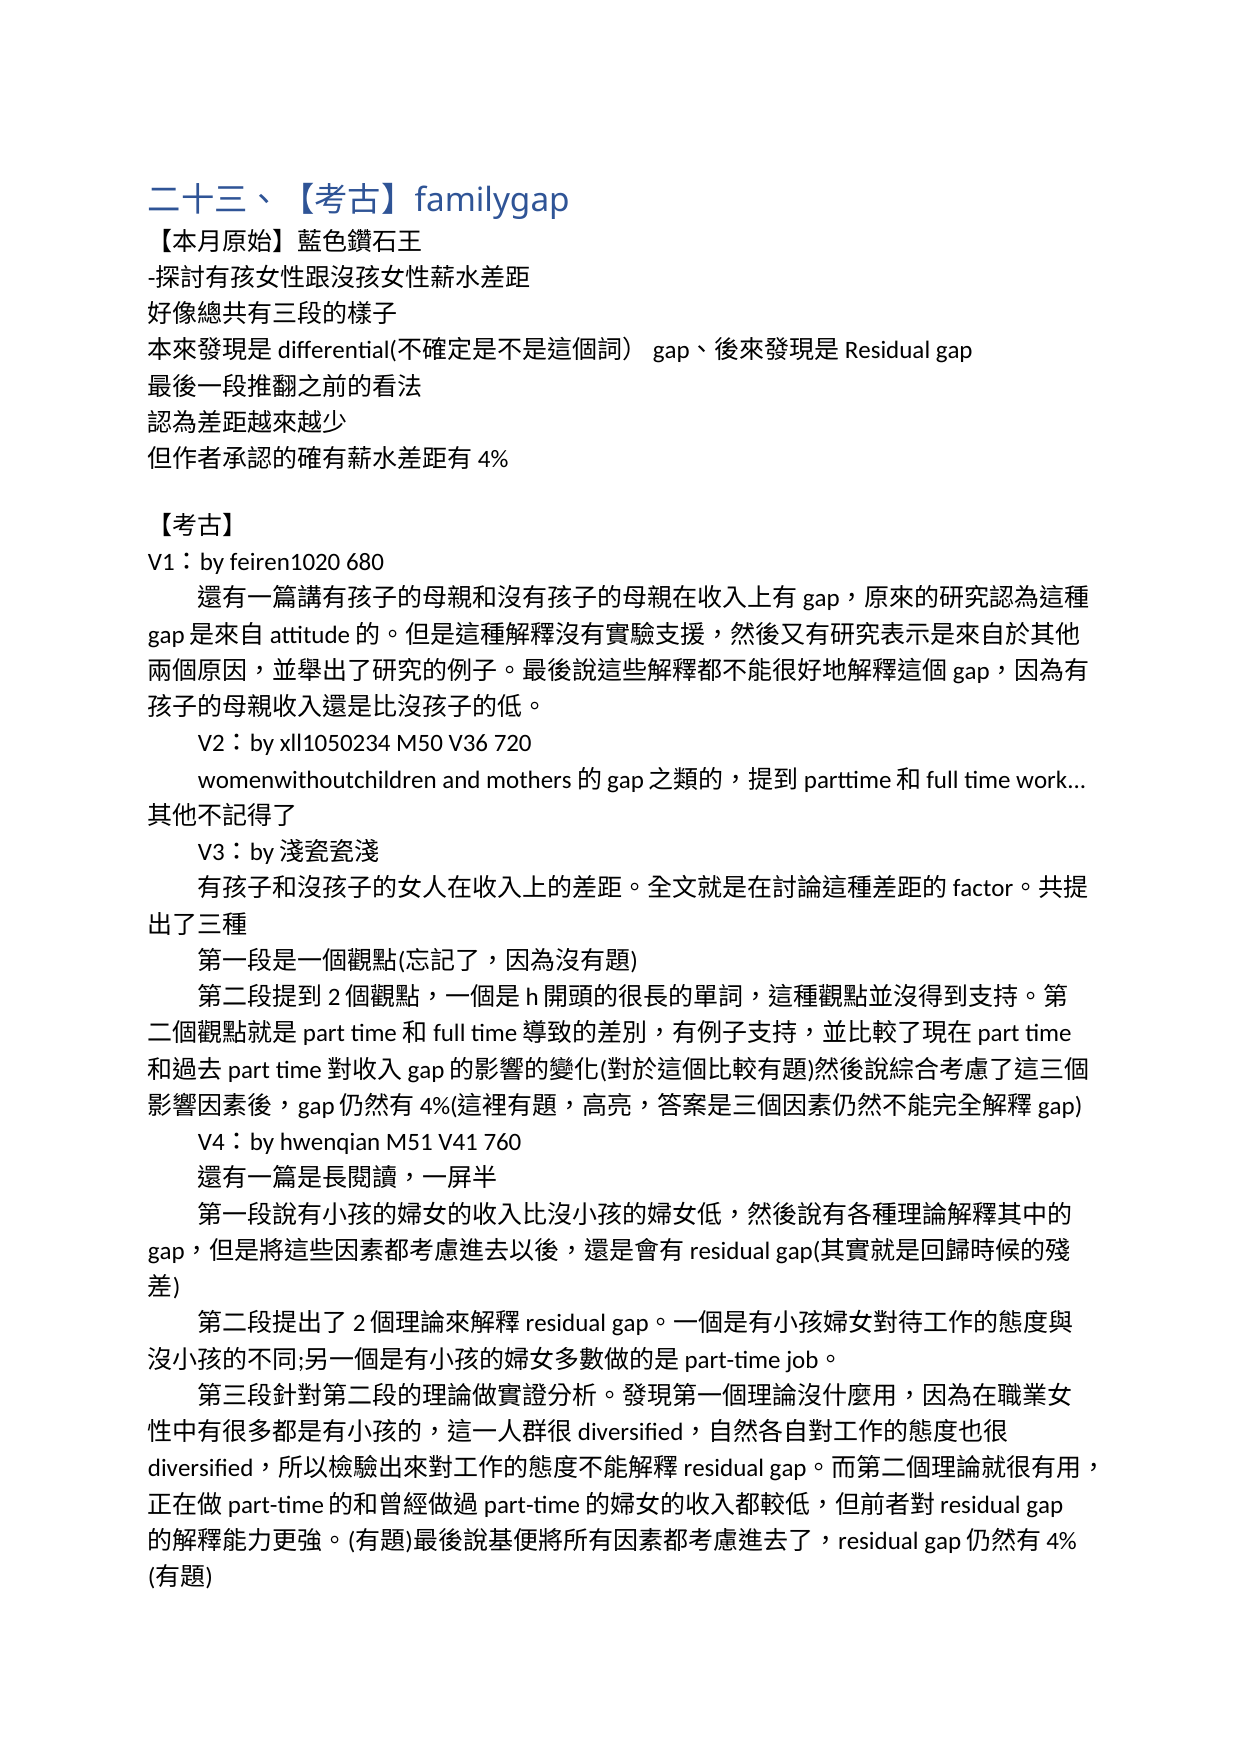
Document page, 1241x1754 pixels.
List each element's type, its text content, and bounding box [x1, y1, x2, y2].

text 【本月原始】藍色鑽石王 [148, 221, 1093, 257]
text 有孩子和沒孩子的女人在收入上的差距。全文就是在討論這種差距的factor。共提出了三種 [148, 868, 1093, 940]
text V3：by 淺瓷瓷淺 [148, 832, 1093, 868]
text V1：by feiren1020 680 [148, 542, 1093, 578]
text 第二段提出了2個理論來解釋residual gap。一個是有小孩婦女對待工作的態度與沒小孩的不同;另一個是有小孩的婦女多數做的是part-time job。 [148, 1303, 1093, 1375]
text womenwithoutchildren and mothers的gap之類的，提到parttime和full time work...其他不記得了 [148, 759, 1093, 832]
text 最後一段推翻之前的看法 [148, 366, 1093, 402]
text V4：by hwenqian M51 V41 760 [148, 1122, 1093, 1158]
subtitle 二十三、【考古】familygap [148, 173, 1093, 221]
text 本來發現是differential(不確定是不是這個詞） gap、後來發現是Residual gap [148, 330, 1093, 366]
text 第一段說有小孩的婦女的收入比沒小孩的婦女低，然後說有各種理論解釋其中的gap，但是將這些因素都考慮進去以後，還是會有residual gap(其實就是回歸時候的殘差) [148, 1194, 1093, 1303]
text 還有一篇是長閱讀，一屏半 [148, 1158, 1093, 1194]
text 第一段是一個觀點(忘記了，因為沒有題) [148, 940, 1093, 977]
text 【考古】 [148, 505, 1093, 542]
text 第三段針對第二段的理論做實證分析。發現第一個理論沒什麼用，因為在職業女性中有很多都是有小孩的，這一人群很diversified，自然各自對工作的態度也很diversified，所以檢驗出來對工作的態度不能解釋residual gap。而第二個理論就很有用，正在做part-time的和曾經做過part-time的婦女的收入都較低，但前者對residual gap的解釋能力更強。(有題)最後說基便將所有因素都考慮進去了，residual gap仍然有4%(有題) [148, 1375, 1093, 1593]
text -探討有孩女性跟沒孩女性薪水差距 [148, 257, 1093, 293]
text 認為差距越來越少 [148, 402, 1093, 438]
text 但作者承認的確有薪水差距有4% [148, 438, 1093, 475]
text 第二段提到2個觀點，一個是h開頭的很長的單詞，這種觀點並沒得到支持。第二個觀點就是part time 和 full time導致的差別，有例子支持，並比較了現在part time 和過去part time 對收入gap的影響的變化(對於這個比較有題)然後說綜合考慮了這三個影響因素後，gap仍然有4%(這裡有題，高亮，答案是三個因素仍然不能完全解釋gap) [148, 977, 1093, 1122]
text 還有一篇講有孩子的母親和沒有孩子的母親在收入上有gap，原來的研究認為這種gap是來自attitude的。但是這種解釋沒有實驗支援，然後又有研究表示是來自於其他兩個原因，並舉出了研究的例子。最後說這些解釋都不能很好地解釋這個gap，因為有孩子的母親收入還是比沒孩子的低。 [148, 578, 1093, 723]
text V2：by xll1050234 M50 V36 720 [148, 723, 1093, 759]
text 好像總共有三段的樣子 [148, 293, 1093, 330]
